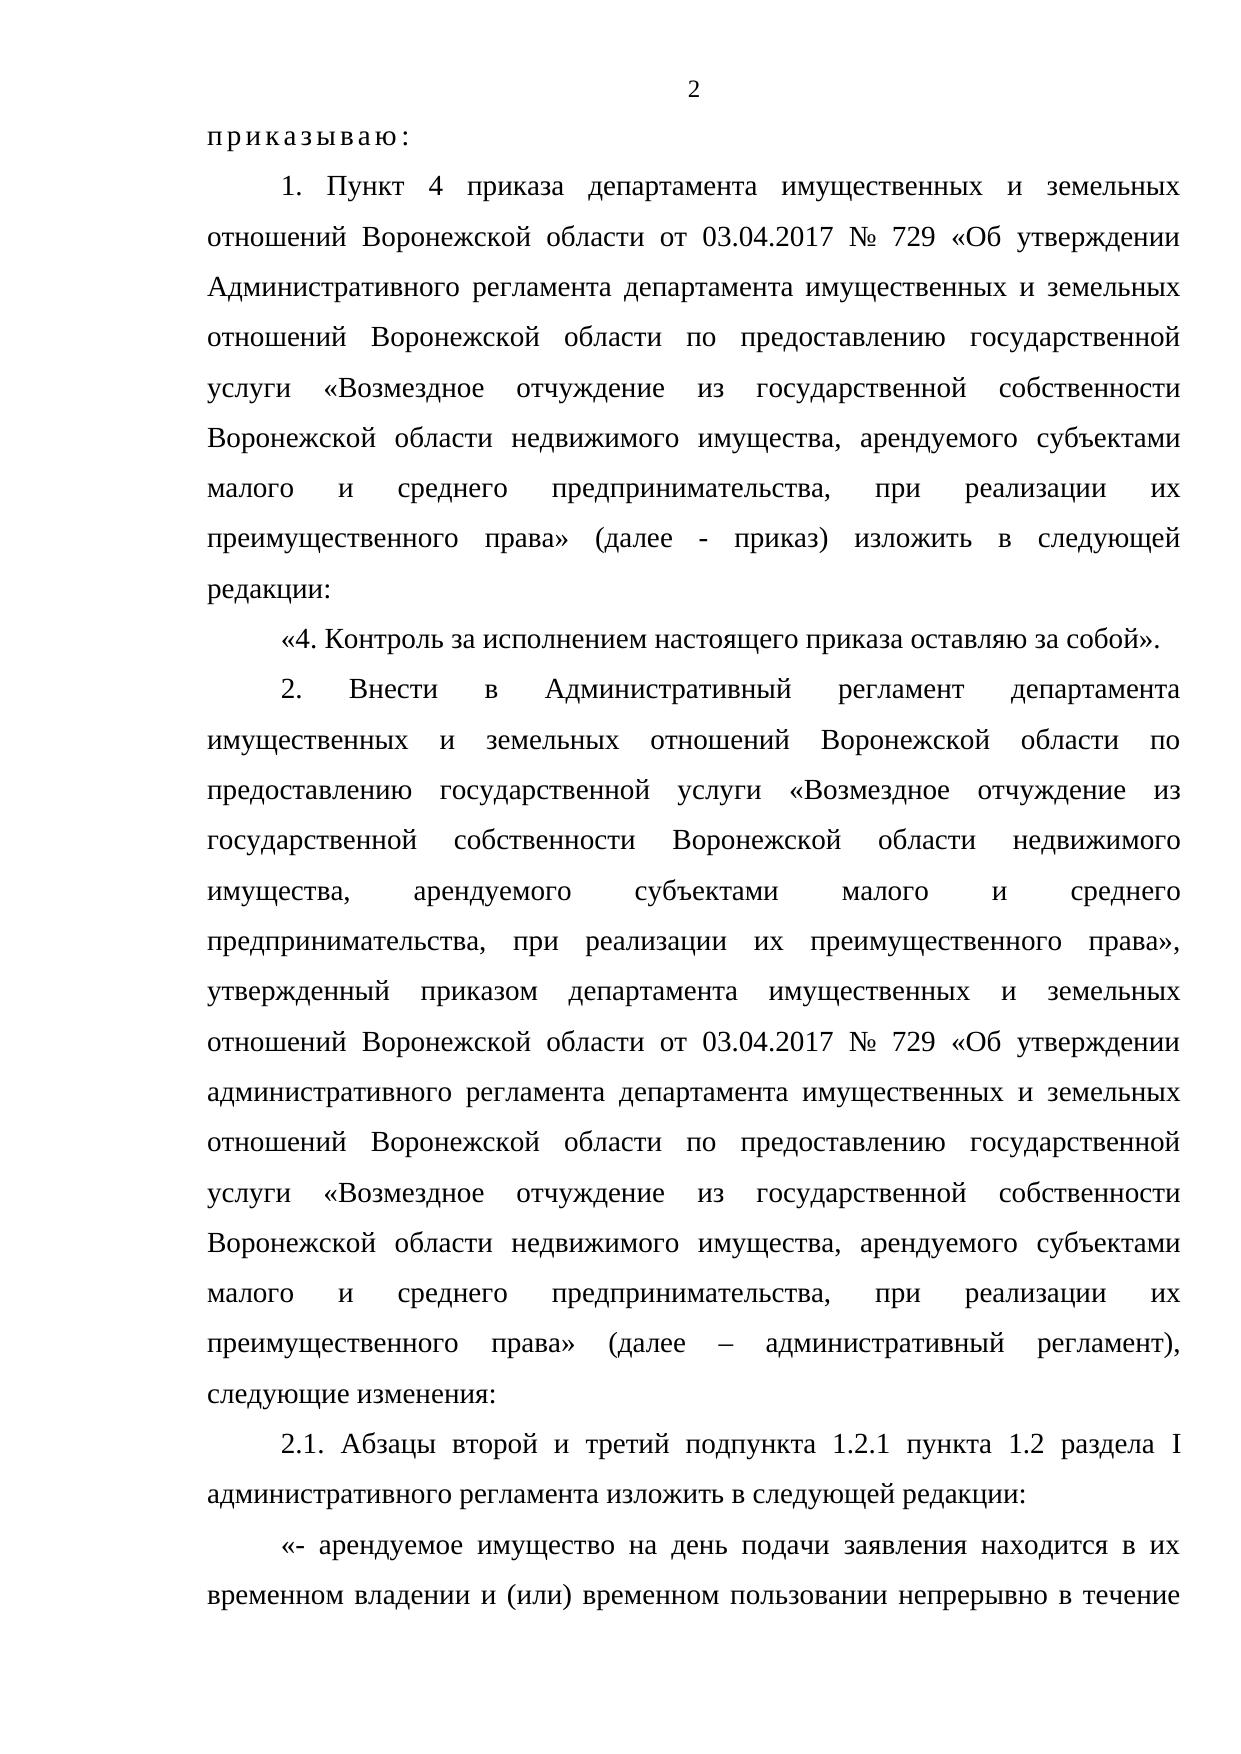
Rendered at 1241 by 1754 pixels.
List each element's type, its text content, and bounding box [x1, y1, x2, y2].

text 2.1. Абзацы второй и третий подпункта 1.2.1 пункта 1.2 раздела I административного регламента изложить в следующей редакции: [207, 1426, 1181, 1510]
text приказываю: [207, 118, 1181, 152]
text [207, 1527, 1181, 1611]
text 1. Пункт 4 приказа департамента имущественных и земельных отношений Воронежской области от 03.04.2017 № 729 «Об утверждении Административного регламента департамента имущественных и земельных отношений Воронежской области по предоставлению государственной услуги «Возмездное отчуждение из государственной собственности Воронежской области недвижимого имущества, арендуемого субъектами малого и среднего предпринимательства, при реализации их преимущественного права» (далее - приказ) изложить в следующей редакции: [207, 168, 1181, 604]
text 2. Внести в Административный регламент департамента имущественных и земельных отношений Воронежской области по предоставлению государственной услуги «Возмездное отчуждение из государственной собственности Воронежской области недвижимого имущества, арендуемого субъектами малого и среднего предпринимательства, при реализации их преимущественного права», утвержденный приказом департамента имущественных и земельных отношений Воронежской области от 03.04.2017 № 729 «Об утверждении административного регламента департамента имущественных и земельных отношений Воронежской области по предоставлению государственной услуги «Возмездное отчуждение из государственной собственности Воронежской области недвижимого имущества, арендуемого субъектами малого и среднего предпринимательства, при реализации их преимущественного права» (далее – административный регламент), следующие изменения: [207, 672, 1181, 1409]
text «4. Контроль за исполнением настоящего приказа оставляю за собой». [207, 621, 1181, 655]
